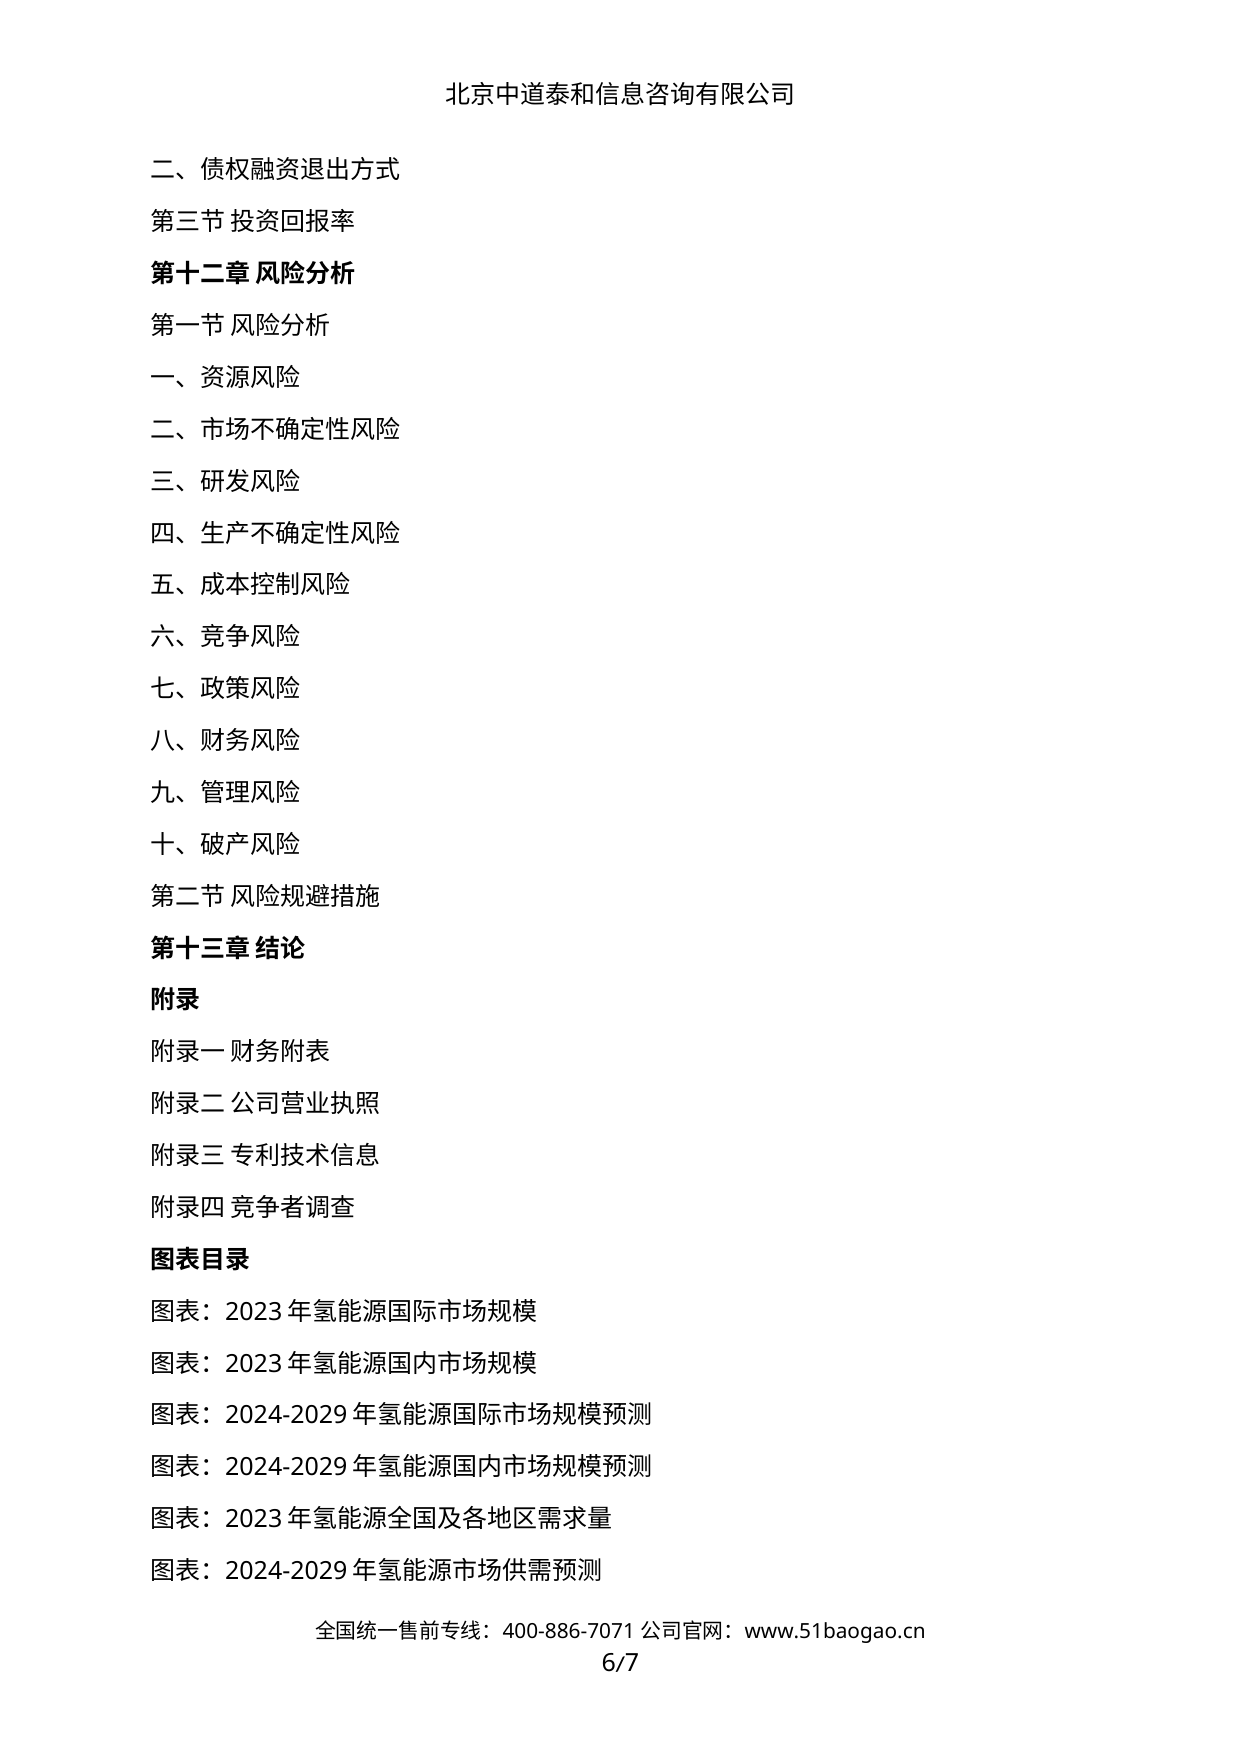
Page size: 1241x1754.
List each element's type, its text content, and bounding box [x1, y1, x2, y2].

text 六、竞争风险 [150, 617, 1090, 653]
text 四、生产不确定性风险 [150, 513, 1090, 549]
text 五、成本控制风险 [150, 565, 1090, 601]
text 图表：2024-2029年氢能源市场供需预测 [150, 1551, 1090, 1587]
text 图表：2023年氢能源全国及各地区需求量 [150, 1499, 1090, 1535]
text 第三节 投资回报率 [150, 202, 1090, 238]
text 附录 [150, 980, 1090, 1016]
text 第十二章 风险分析 [150, 254, 1090, 290]
text 三、研发风险 [150, 461, 1090, 497]
text 二、市场不确定性风险 [150, 409, 1090, 446]
text 九、管理风险 [150, 772, 1090, 809]
text 十、破产风险 [150, 824, 1090, 861]
text 一、资源风险 [150, 357, 1090, 394]
text 八、财务风险 [150, 721, 1090, 757]
text 第十三章 结论 [150, 928, 1090, 964]
text 附录二 公司营业执照 [150, 1084, 1090, 1120]
text 附录一 财务附表 [150, 1032, 1090, 1068]
text 图表目录 [150, 1239, 1090, 1276]
text 第二节 风险规避措施 [150, 876, 1090, 912]
text 附录三 专利技术信息 [150, 1136, 1090, 1172]
text 图表：2024-2029年氢能源国内市场规模预测 [150, 1447, 1090, 1483]
text 七、政策风险 [150, 669, 1090, 705]
text 第一节 风险分析 [150, 306, 1090, 342]
text 图表：2024-2029年氢能源国际市场规模预测 [150, 1395, 1090, 1431]
text 二、债权融资退出方式 [150, 150, 1090, 186]
text 图表：2023年氢能源国内市场规模 [150, 1343, 1090, 1379]
text 附录四 竞争者调查 [150, 1187, 1090, 1224]
text 图表：2023年氢能源国际市场规模 [150, 1291, 1090, 1327]
